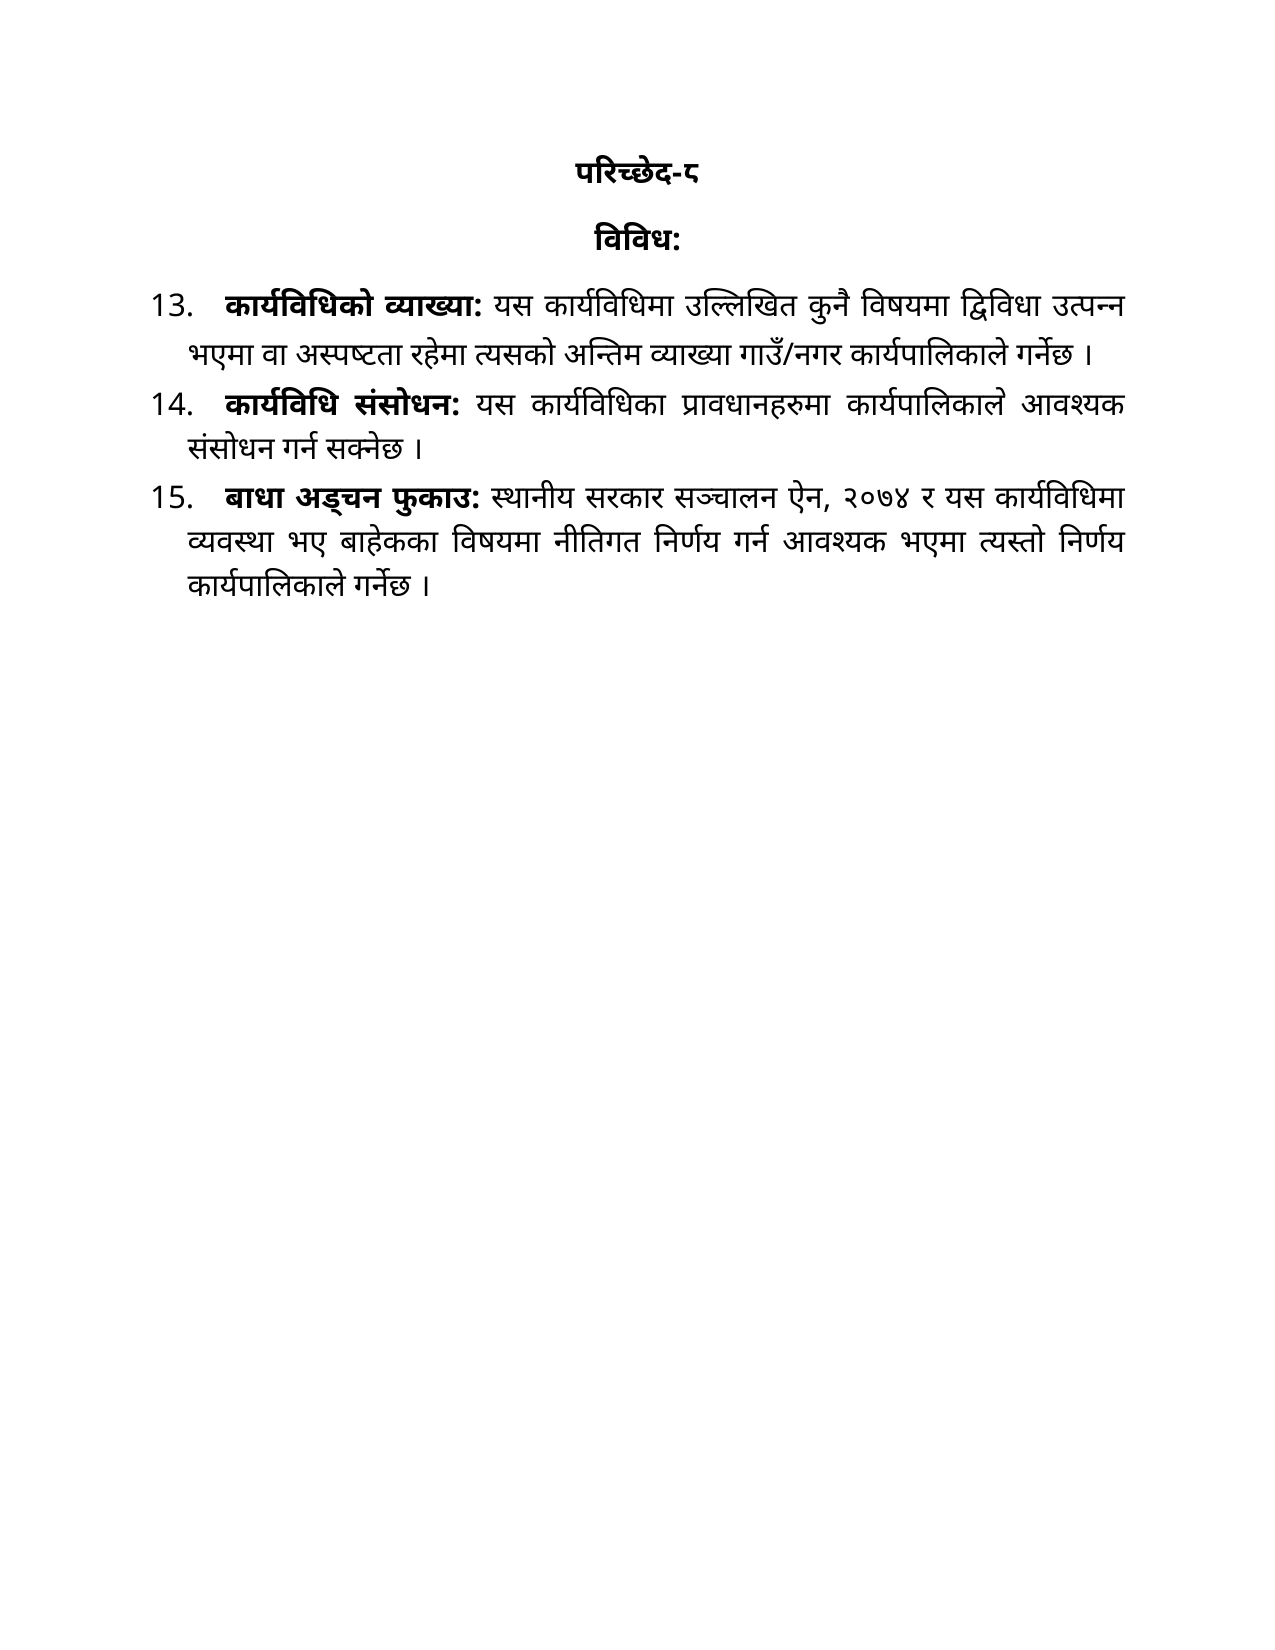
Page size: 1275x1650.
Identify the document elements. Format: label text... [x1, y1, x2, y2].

list कार्यविधि संसोधन: यस कार्यविधिका प्रावधानहरुमा कार्यपालिकाले आवश्यक संसोधन गर्न सक्नेछ । [150, 382, 1125, 472]
text परिच्छेद-८ [150, 150, 1125, 196]
list बाधा अड्चन फुकाउ: स्थानीय सरकार सञ्चालन ऐन, २०७४ र यस कार्यविधिमा व्यवस्था भए बाहेकका विषयमा नीतिगत निर्णय गर्न आवश्यक भएमा त्यस्तो निर्णय कार्यपालिकाले गर्नेछ । [150, 476, 1125, 609]
list कार्यविधिको व्याख्या: यस कार्यविधिमा उल्लिखित कुनै विषयमा द्विविधा उत्पन्न भएमा वा अस्पष्टता रहेमा त्यसको अन्तिम व्याख्या गाउँ/नगर कार्यपालिकाले गर्नेछ । [150, 283, 1125, 378]
text विविध: [150, 216, 1125, 263]
